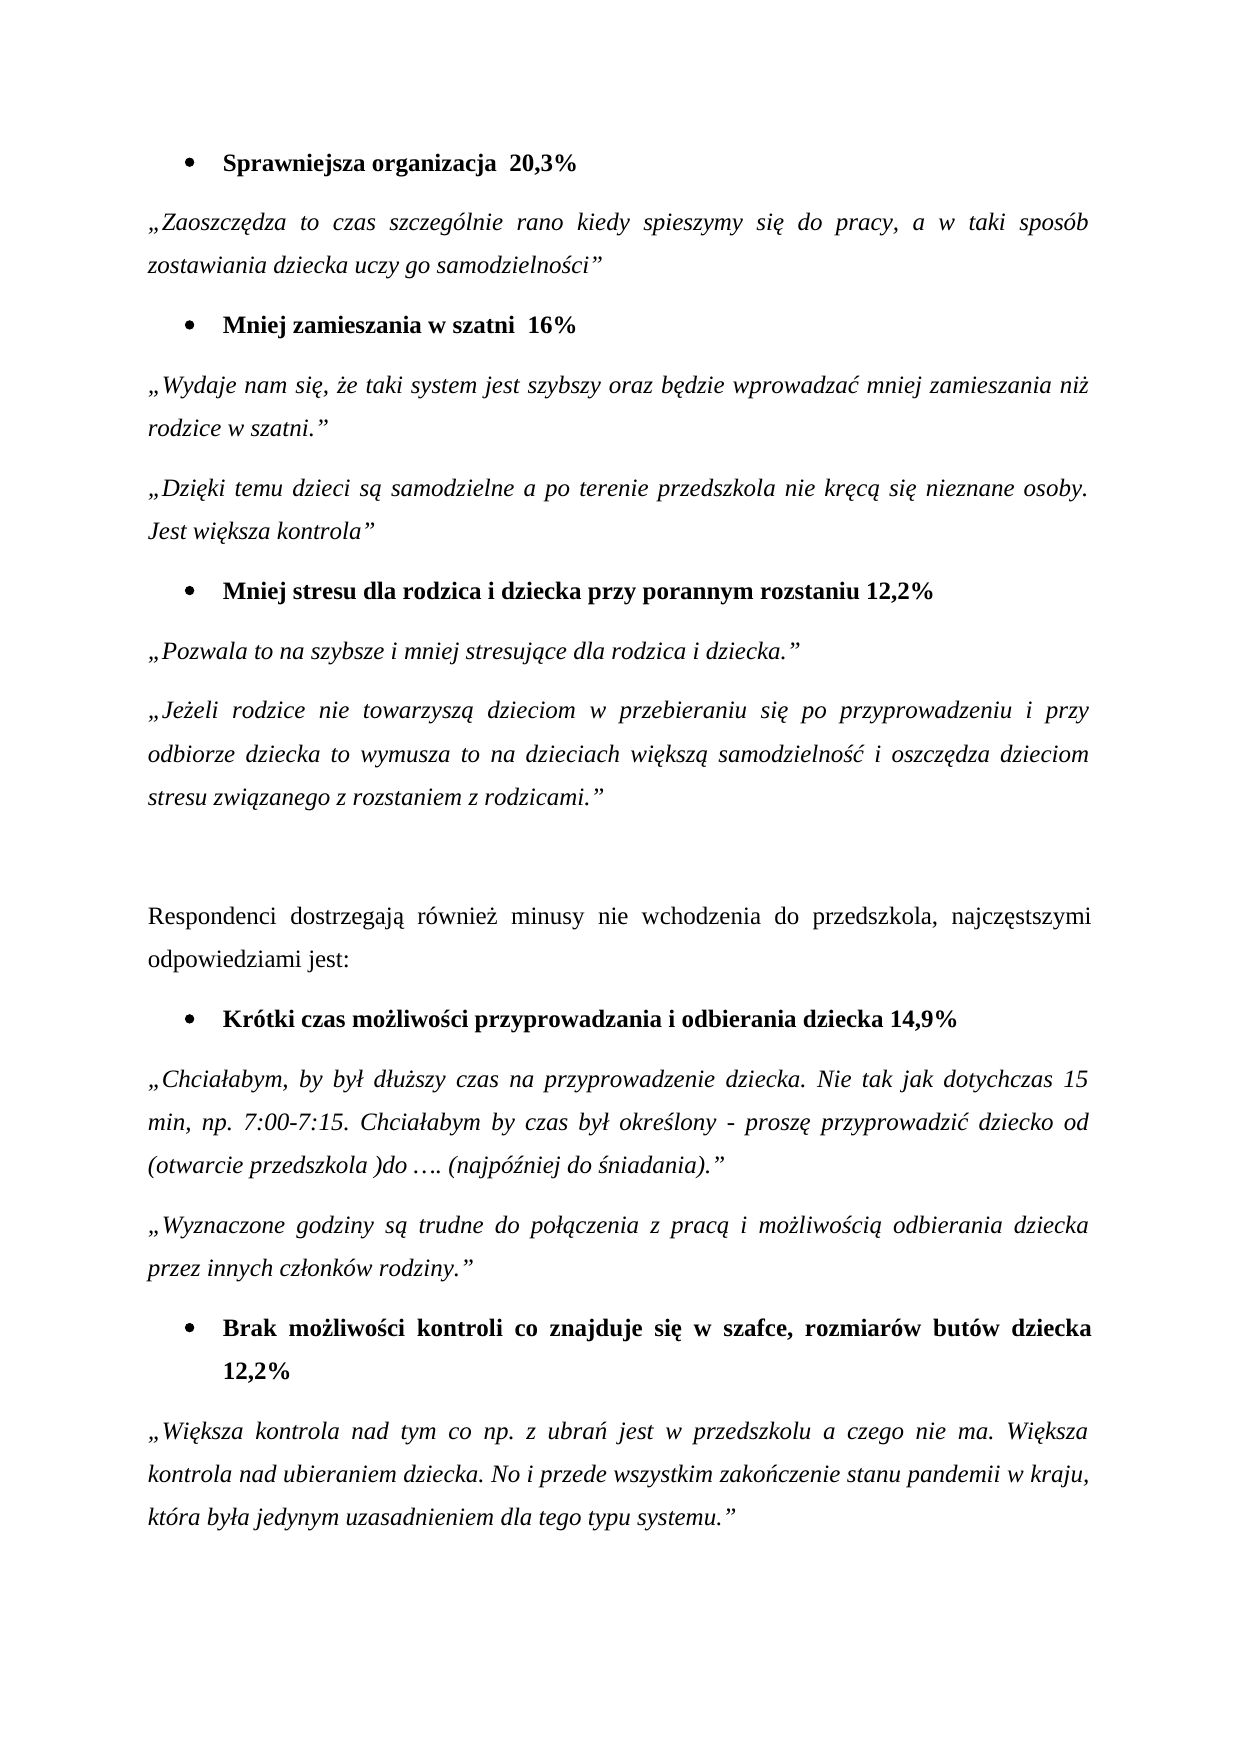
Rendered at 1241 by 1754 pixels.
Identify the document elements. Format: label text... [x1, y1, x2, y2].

text „Zaoszczędza to czas szczególnie rano kiedy spieszymy się do pracy, a w taki sposób zostawiania dziecka uczy go samodzielności” [148, 207, 1093, 279]
text „Większa kontrola nad tym co np. z ubrań jest w przedszkolu a czego nie ma. Większa kontrola nad ubieraniem dziecka. No i przede wszystkim zakończenie stanu pandemii w kraju, która była jedynym uzasadnieniem dla tego typu systemu.” [148, 1416, 1093, 1531]
list Mniej zamieszania w szatni 16% [185, 310, 1093, 339]
text „Chciałabym, by był dłuższy czas na przyprowadzenie dziecka. Nie tak jak dotychczas 15 min, np. 7:00-7:15. Chciałabym by czas był określony - proszę przyprowadzić dziecko od (otwarcie przedszkola )do …. (najpóźniej do śniadania).” [148, 1064, 1093, 1179]
list Mniej stresu dla rodzica i dziecka przy porannym rozstaniu 12,2% [185, 576, 1093, 605]
text „Wyznaczone godziny są trudne do połączenia z pracą i możliwością odbierania dziecka przez innych członków rodziny.” [148, 1210, 1093, 1282]
text Respondenci dostrzegają również minusy nie wchodzenia do przedszkola, najczęstszymi odpowiedziami jest: [148, 901, 1093, 973]
text „Pozwala to na szybsze i mniej stresujące dla rodzica i dziecka.” [148, 636, 1093, 664]
list Krótki czas możliwości przyprowadzania i odbierania dziecka 14,9% [185, 1004, 1093, 1033]
text „Dzięki temu dzieci są samodzielne a po terenie przedszkola nie kręcą się nieznane osoby. Jest większa kontrola” [148, 473, 1093, 545]
text „Wydaje nam się, że taki system jest szybszy oraz będzie wprowadzać mniej zamieszania niż rodzice w szatni.” [148, 370, 1093, 442]
text „Jeżeli rodzice nie towarzyszą dzieciom w przebieraniu się po przyprowadzeniu i przy odbiorze dziecka to wymusza to na dzieciach większą samodzielność i oszczędza dzieciom stresu związanego z rozstaniem z rodzicami.” [148, 696, 1093, 811]
list Sprawniejsza organizacja 20,3% [185, 148, 1093, 176]
list Brak możliwości kontroli co znajduje się w szafce, rozmiarów butów dziecka 12,2% [185, 1313, 1093, 1385]
